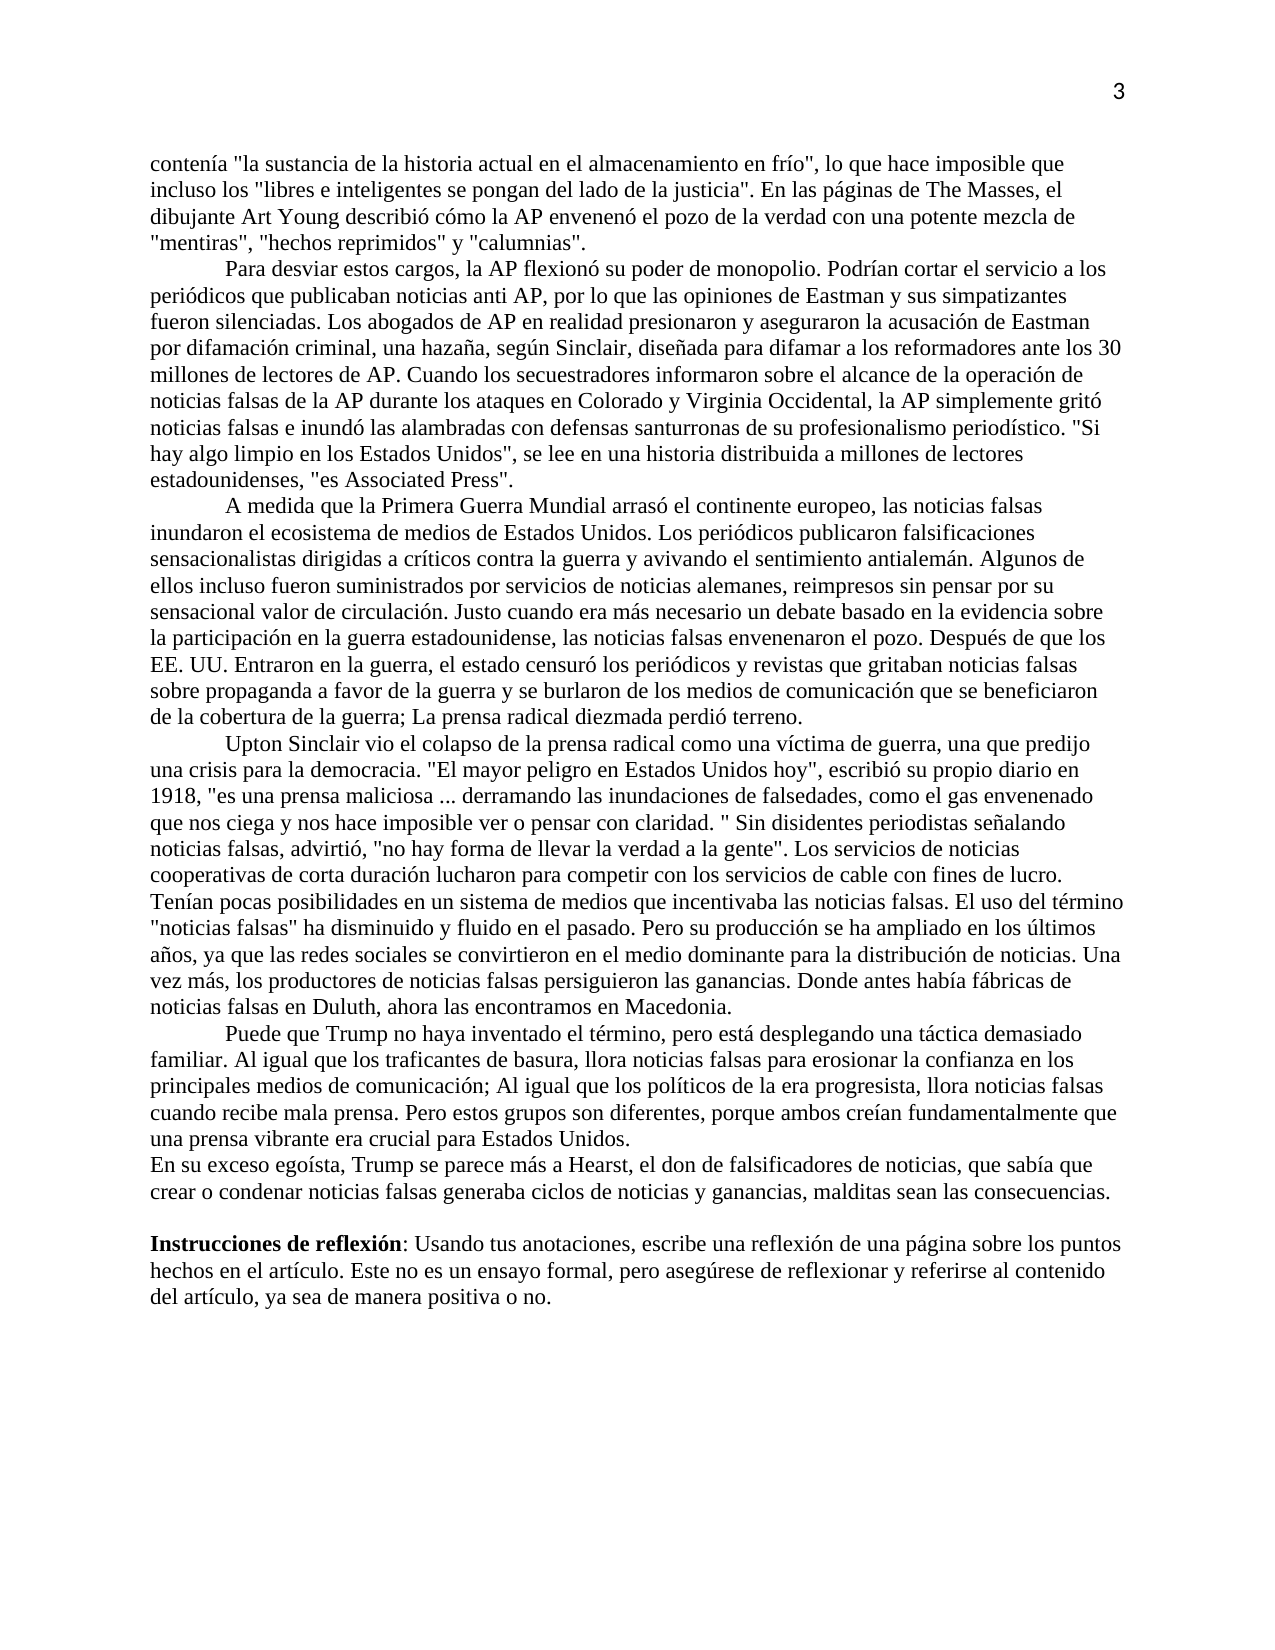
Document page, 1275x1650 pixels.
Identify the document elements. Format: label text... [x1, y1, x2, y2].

text Instrucciones de reflexión: Usando tus anotaciones, escribe una reflexión de una página sobre los puntos hechos en el artículo. Este no es un ensayo formal, pero asegúrese de reflexionar y referirse al contenido del artículo, ya sea de manera positiva o no. [150, 1231, 1125, 1309]
text Para desviar estos cargos, la AP flexionó su poder de monopolio. Podrían cortar el servicio a los periódicos que publicaban noticias anti AP, por lo que las opiniones de Eastman y sus simpatizantes fueron silenciadas. Los abogados de AP en realidad presionaron y aseguraron la acusación de Eastman por difamación criminal, una hazaña, según Sinclair, diseñada para difamar a los reformadores ante los 30 millones de lectores de AP. Cuando los secuestradores informaron sobre el alcance de la operación de noticias falsas de la AP durante los ataques en Colorado y Virginia Occidental, la AP simplemente gritó noticias falsas e inundó las alambradas con defensas santurronas de su profesionalismo periodístico. "Si hay algo limpio en los Estados Unidos", se lee en una historia distribuida a millones de lectores estadounidenses, "es Associated Press". [150, 255, 1125, 493]
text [150, 150, 1125, 255]
text Puede que Trump no haya inventado el término, pero está desplegando una táctica demasiado familiar. Al igual que los traficantes de basura, llora noticias falsas para erosionar la confianza en los principales medios de comunicación; Al igual que los políticos de la era progresista, llora noticias falsas cuando recibe mala prensa. Pero estos grupos son diferentes, porque ambos creían fundamentalmente que una prensa vibrante era crucial para Estados Unidos. [150, 1020, 1125, 1151]
text En su exceso egoísta, Trump se parece más a Hearst, el don de falsificadores de noticias, que sabía que crear o condenar noticias falsas generaba ciclos de noticias y ganancias, malditas sean las consecuencias. [150, 1151, 1125, 1204]
text A medida que la Primera Guerra Mundial arrasó el continente europeo, las noticias falsas inundaron el ecosistema de medios de Estados Unidos. Los periódicos publicaron falsificaciones sensacionalistas dirigidas a críticos contra la guerra y avivando el sentimiento antialemán. Algunos de ellos incluso fueron suministrados por servicios de noticias alemanes, reimpresos sin pensar por su sensacional valor de circulación. Justo cuando era más necesario un debate basado en la evidencia sobre la participación en la guerra estadounidense, las noticias falsas envenenaron el pozo. Después de que los EE. UU. Entraron en la guerra, el estado censuró los periódicos y revistas que gritaban noticias falsas sobre propaganda a favor de la guerra y se burlaron de los medios de comunicación que se beneficiaron de la cobertura de la guerra; La prensa radical diezmada perdió terreno. [150, 493, 1125, 730]
text Upton Sinclair vio el colapso de la prensa radical como una víctima de guerra, una que predijo una crisis para la democracia. "El mayor peligro en Estados Unidos hoy", escribió su propio diario en 1918, "es una prensa maliciosa ... derramando las inundaciones de falsedades, como el gas envenenado que nos ciega y nos hace imposible ver o pensar con claridad. " Sin disidentes periodistas señalando noticias falsas, advirtió, "no hay forma de llevar la verdad a la gente". Los servicios de noticias cooperativas de corta duración lucharon para competir con los servicios de cable con fines de lucro. Tenían pocas posibilidades en un sistema de medios que incentivaba las noticias falsas. El uso del término "noticias falsas" ha disminuido y fluido en el pasado. Pero su producción se ha ampliado en los últimos años, ya que las redes sociales se convirtieron en el medio dominante para la distribución de noticias. Una vez más, los productores de noticias falsas persiguieron las ganancias. Donde antes había fábricas de noticias falsas en Duluth, ahora las encontramos en Macedonia. [150, 730, 1125, 1020]
